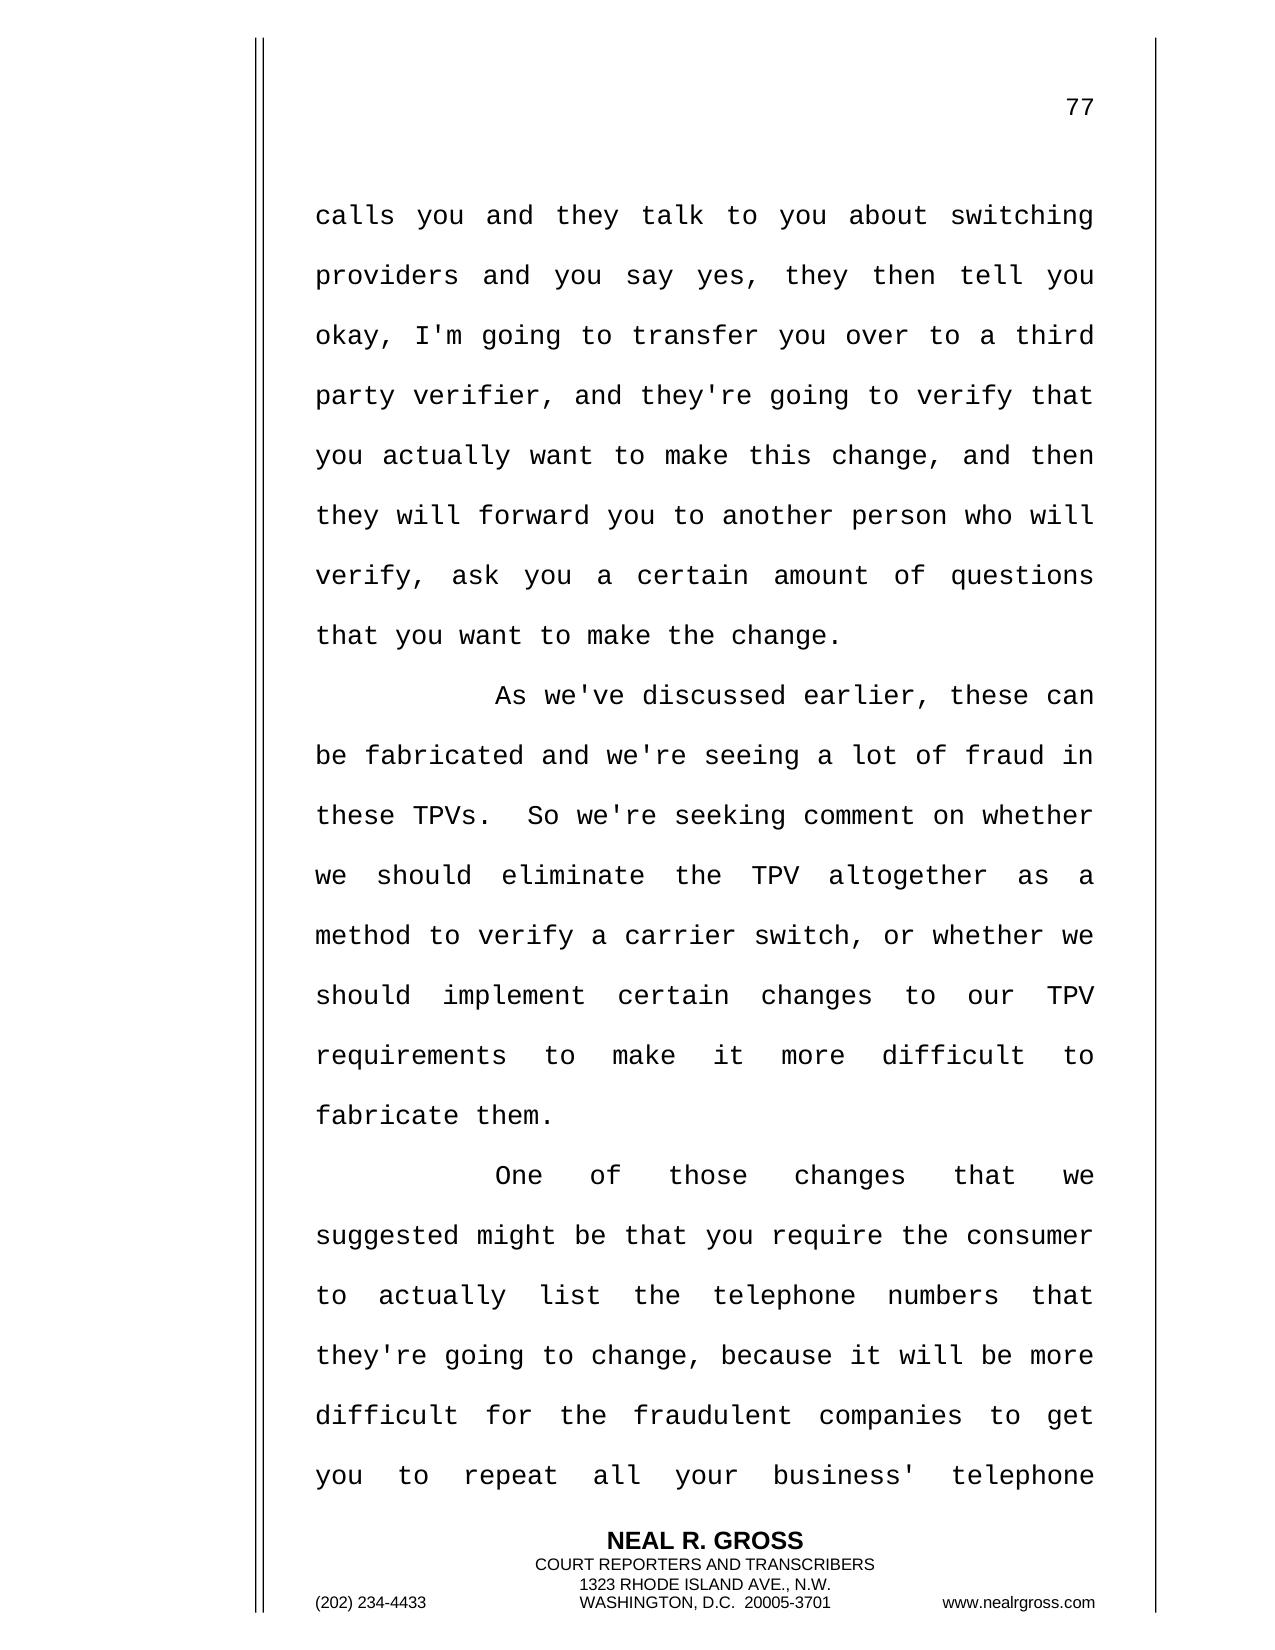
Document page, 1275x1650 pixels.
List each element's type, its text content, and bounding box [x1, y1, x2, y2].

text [315, 177, 1095, 657]
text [315, 1137, 1095, 1497]
text As we've discussed earlier, these can be fabricated and we're seeing a lot of fraud in these TPVs. So we're seeking comment on whether we should eliminate the TPV altogether as a method to verify a carrier switch, or whether we should implement certain changes to our TPV requirements to make it more difficult to fabricate them. [315, 657, 1095, 1137]
